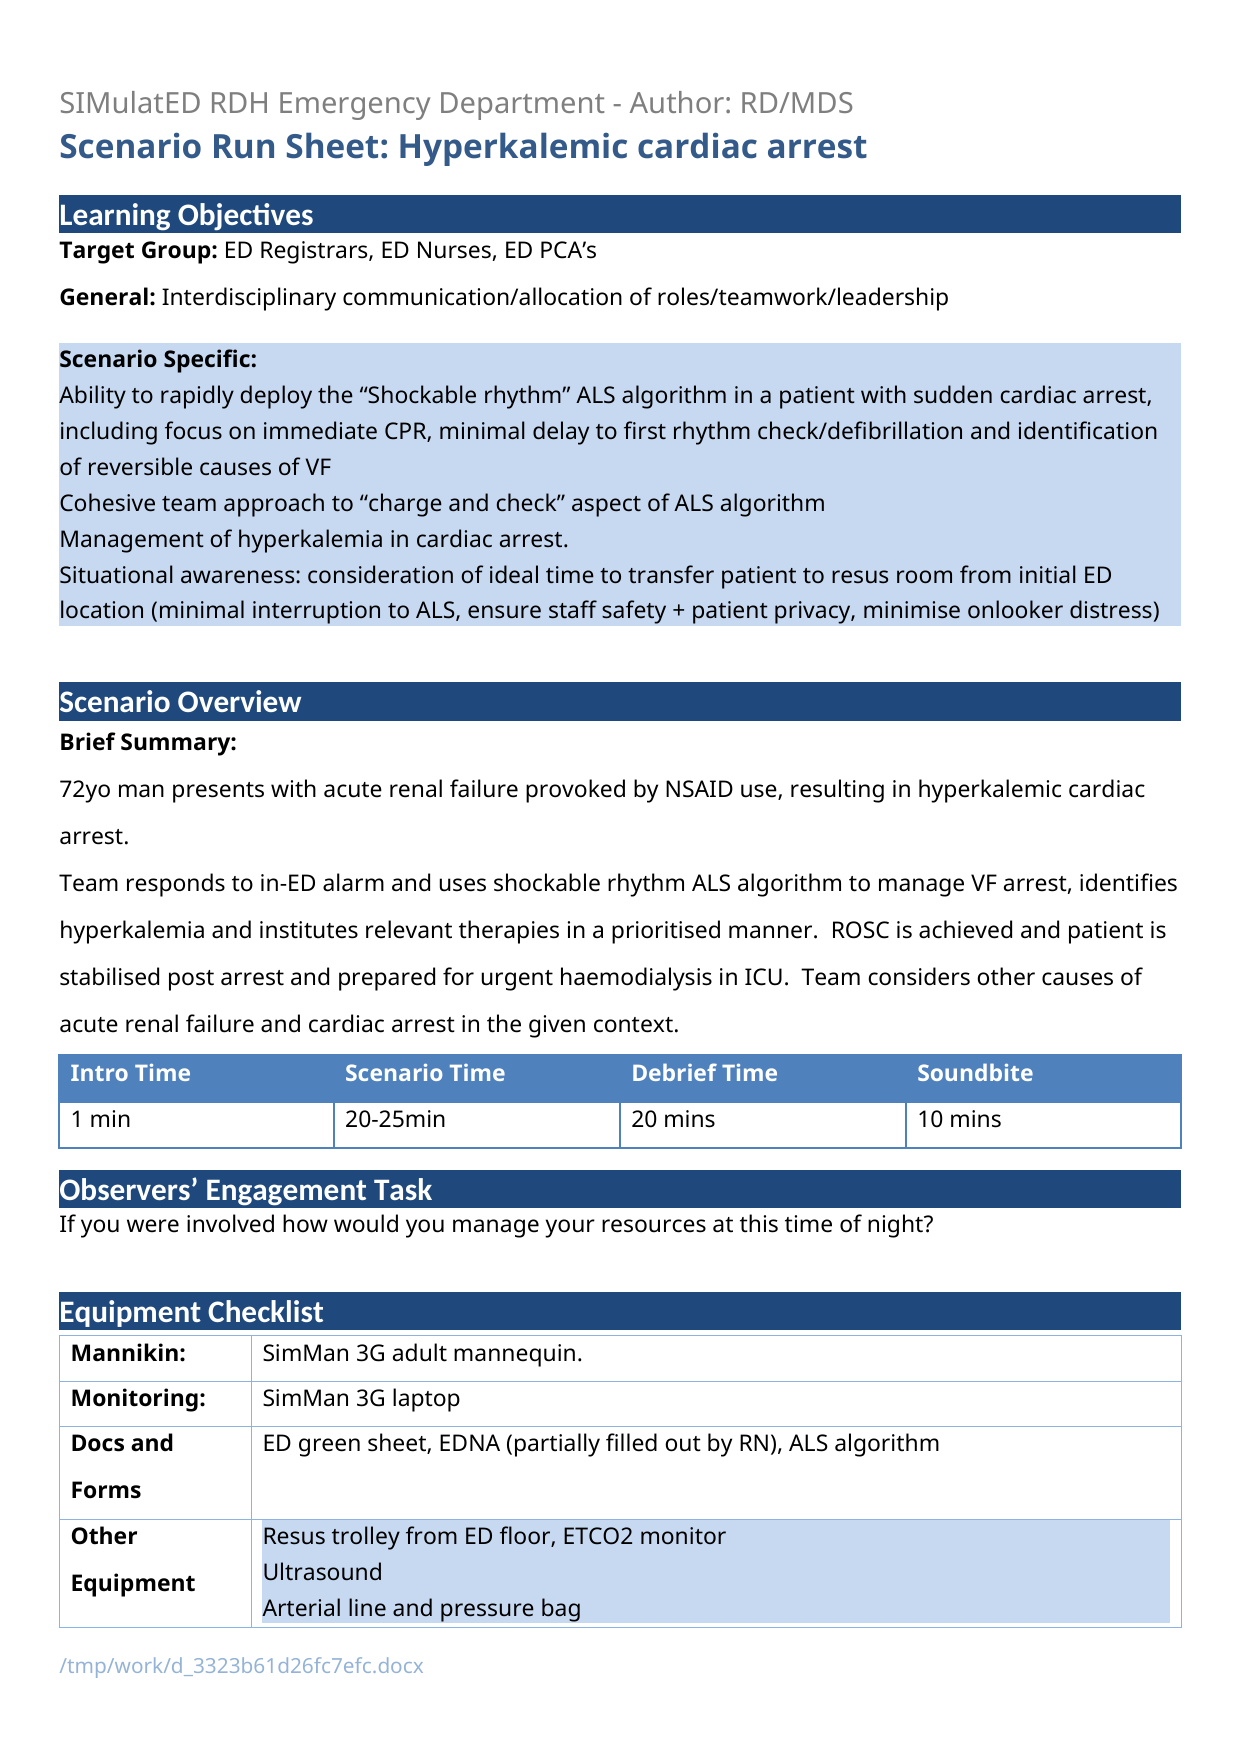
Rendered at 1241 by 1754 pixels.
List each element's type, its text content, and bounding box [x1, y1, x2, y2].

text Management of hyperkalemia in cardiac arrest. [59, 523, 1181, 554]
text Team responds to in-ED alarm and uses shockable rhythm ALS algorithm to manage VF arrest, identifies hyperkalemia and institutes relevant therapies in a prioritised manner. ROSC is achieved and patient is stabilised post arrest and prepared for urgent haemodialysis in ICU. Team considers other causes of acute renal failure and cardiac arrest in the given context. [59, 867, 1181, 1039]
text 72yo man presents with acute renal failure provoked by NSAID use, resulting in hyperkalemic cardiac arrest. [59, 773, 1181, 851]
subtitle Scenario Run Sheet: Hyperkalemic cardiac arrest [59, 122, 1181, 168]
text Cohesive team approach to “charge and check” aspect of ALS algorithm [59, 487, 1181, 518]
subtitle Equipment Checklist [59, 1292, 1181, 1330]
table_header Intro Time [60, 1056, 334, 1101]
table_header SimMan 3G adult mannequin. [252, 1336, 1181, 1381]
table_cell Other Equipment [60, 1520, 251, 1627]
text SIMulatED RDH Emergency Department - Author: RD/MDS [59, 83, 1181, 122]
table_cell 1 min [60, 1103, 333, 1147]
table_cell 20-25min [335, 1103, 619, 1147]
text Situational awareness: consideration of ideal time to transfer patient to resus room from initial ED location (minimal interruption to ALS, ensure staff safety + patient privacy, minimise onlooker distress) [59, 558, 1181, 626]
subtitle Scenario Overview [59, 682, 1181, 721]
table_cell Docs and Forms [60, 1427, 251, 1518]
table_cell 20 mins [621, 1103, 905, 1147]
text General: Interdisciplinary communication/allocation of roles/teamwork/leadership [59, 280, 1181, 312]
table_header Scenario Time [334, 1056, 620, 1101]
text Ability to rapidly deploy the “Shockable rhythm” ALS algorithm in a patient with sudden cardiac arrest, including focus on immediate CPR, minimal delay to first rhythm check/defibrillation and identification of reversible causes of VF [59, 379, 1181, 482]
text Target Group: ED Registrars, ED Nurses, ED PCA’s [59, 233, 1181, 265]
table_cell Monitoring: [60, 1382, 251, 1426]
table_cell ED green sheet, EDNA (partially filled out by RN), ALS algorithm [252, 1427, 1181, 1518]
text Scenario Specific: [59, 343, 1181, 374]
table_cell SimMan 3G laptop [252, 1382, 1181, 1426]
subtitle Observers’ Engagement Task [59, 1170, 1181, 1208]
subtitle Learning Objectives [59, 195, 1181, 233]
text Brief Summary: [59, 726, 1181, 757]
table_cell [252, 1520, 1181, 1627]
table_header Debrief Time [620, 1056, 906, 1101]
text If you were involved how would you manage your resources at this time of night? [59, 1208, 1181, 1239]
table_cell 10 mins [907, 1103, 1180, 1147]
table_header Mannikin: [60, 1336, 251, 1381]
table_header Soundbite [906, 1056, 1180, 1101]
